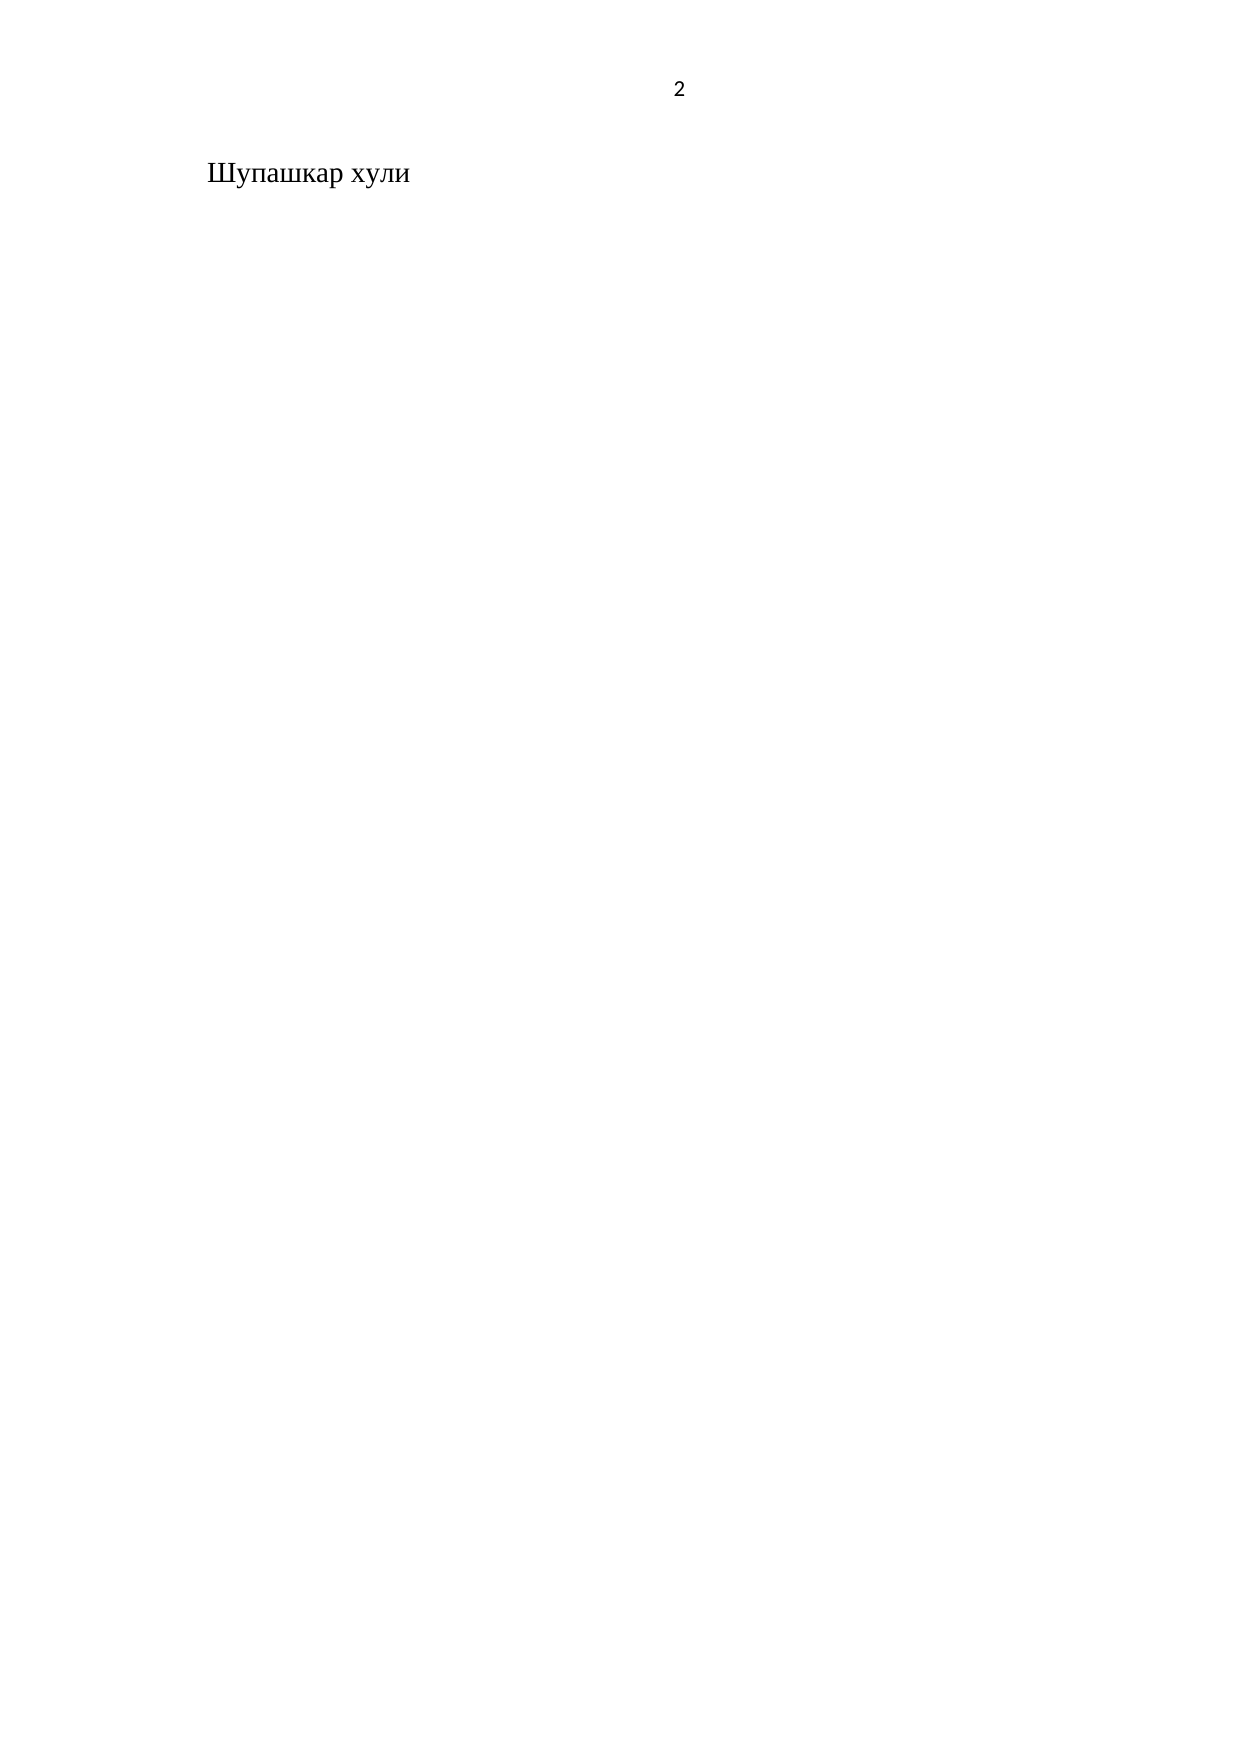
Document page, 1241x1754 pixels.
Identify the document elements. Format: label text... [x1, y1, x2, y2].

text Шупашкар хули [207, 157, 1152, 188]
